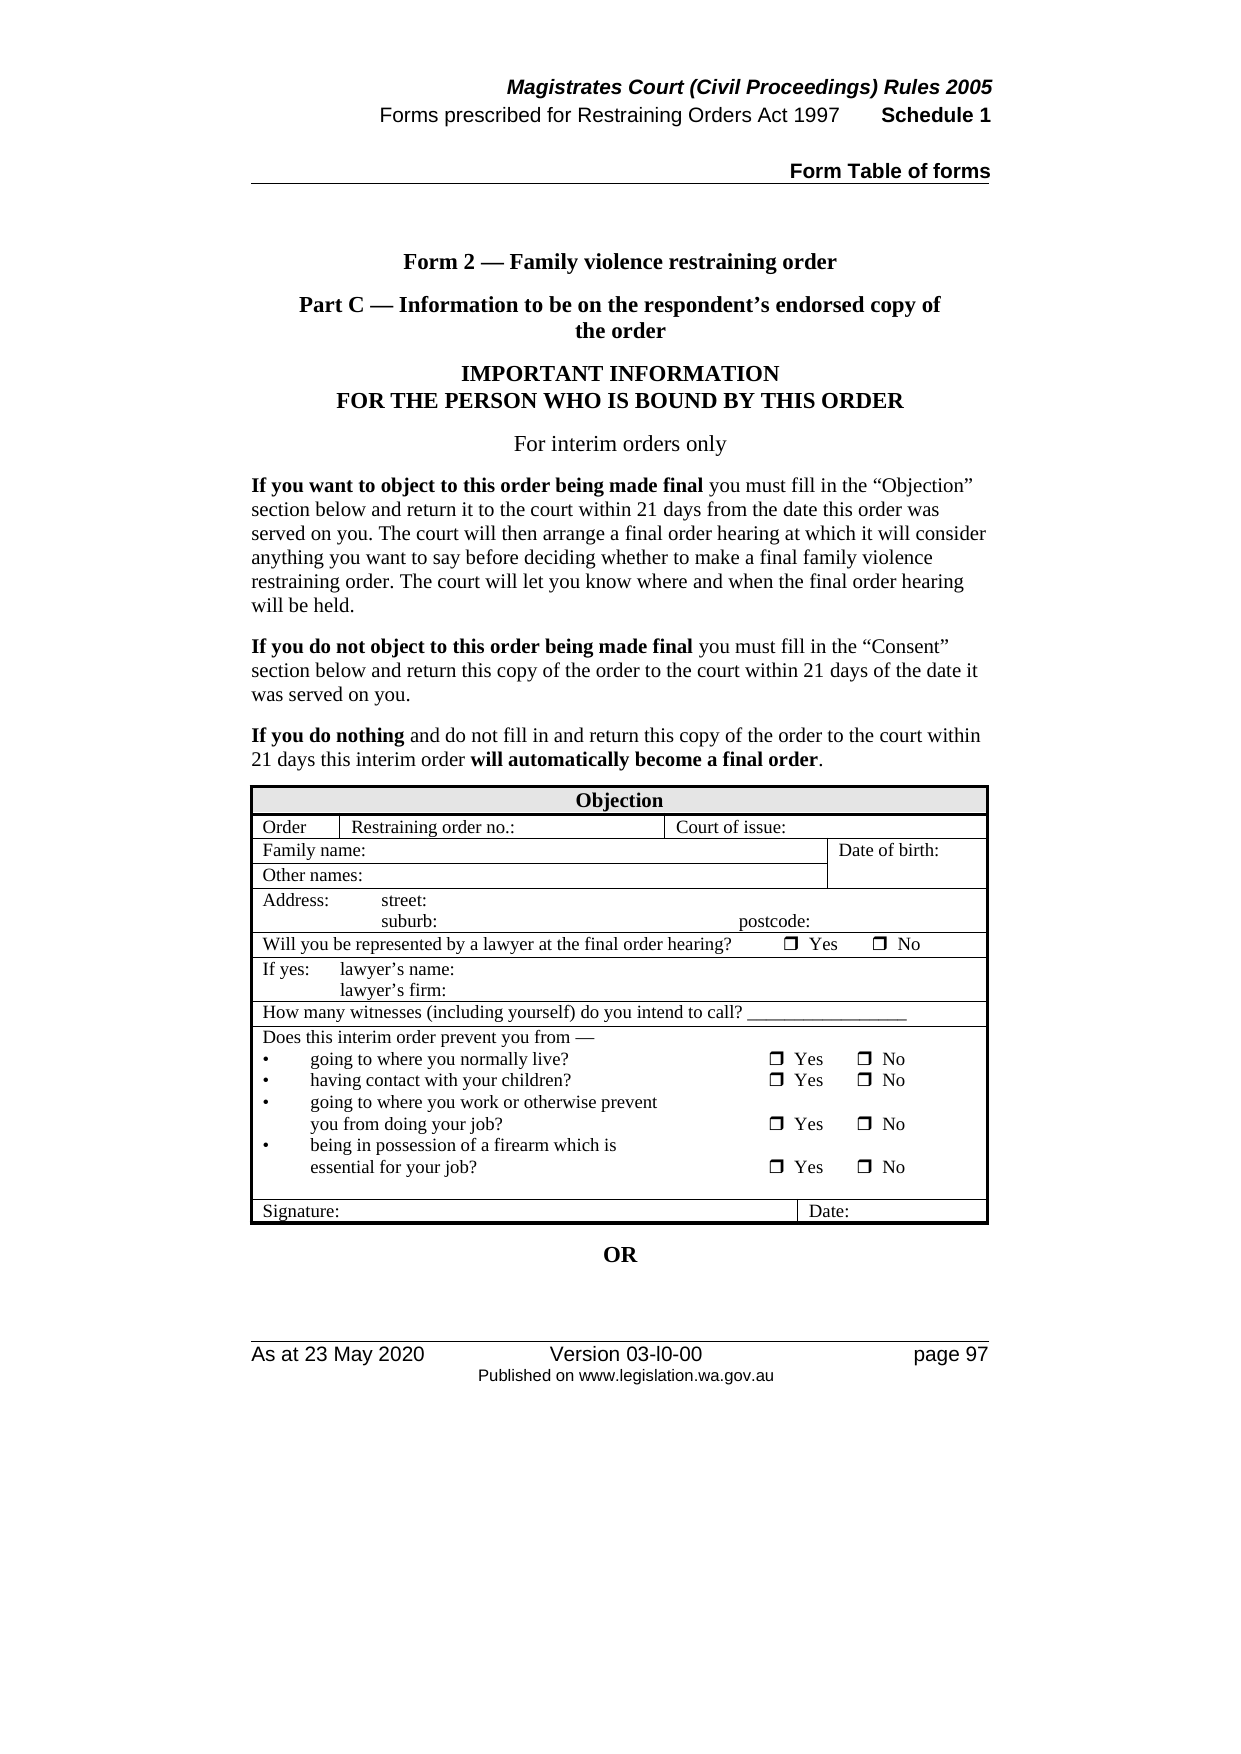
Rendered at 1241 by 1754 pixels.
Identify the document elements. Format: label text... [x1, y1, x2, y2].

subtitle IMPORTANT INFORMATION FOR THE PERSON WHO IS BOUND BY THIS ORDER [251, 360, 989, 413]
table_cell Signature: [253, 1200, 797, 1221]
table_cell Family name: [253, 839, 827, 862]
text If you want to object to this order being made final you must fill in the “Objection” section below and return it to the court within 21 days from the date this order was served on you. The court will then arrange a final order hearing at which it will consider anything you want to say before deciding whether to make a final family violence restraining order. The court will let you know where and when the final order hearing will be held. [251, 473, 989, 617]
table_cell Other names: [253, 864, 827, 887]
text If you do not object to this order being made final you must fill in the “Consent” section below and return this copy of the order to the court within 21 days of the date it was served on you. [251, 634, 989, 706]
table_cell Date: [798, 1200, 986, 1221]
text If you do nothing and do not fill in and return this copy of the order to the court within 21 days this interim order will automatically become a final order. [251, 723, 989, 771]
table_cell Restraining order no.: [340, 816, 664, 837]
table_cell How many witnesses (including yourself) do you intend to call? _________________ [253, 1002, 986, 1026]
subtitle OR [251, 1241, 989, 1267]
table_cell If yes: lawyer’s name: lawyer’s firm: [253, 958, 986, 1001]
table_cell Order [253, 816, 339, 837]
table_cell Court of issue: [665, 816, 986, 837]
table_cell Address: street: suburb: postcode: [253, 889, 986, 932]
table_cell Will you be represented by a lawyer at the final order hearing? Yes No [253, 933, 986, 957]
subtitle For interim orders only [251, 430, 989, 456]
table_cell Date of birth: [828, 839, 986, 887]
table_cell Does this interim order prevent you from — • going to where you normally live? Yes No • having contact with your children? Yes No • going to where you work or otherwise prevent you from doing your job? Yes No • being in possession of a firearm which is essential for your job? Yes No [253, 1027, 986, 1199]
table_header Objection [253, 788, 986, 812]
subtitle Part C — Information to be on the respondent’s endorsed copy of the order [251, 291, 989, 344]
subtitle Form 2 — Family violence restraining order [251, 248, 989, 274]
